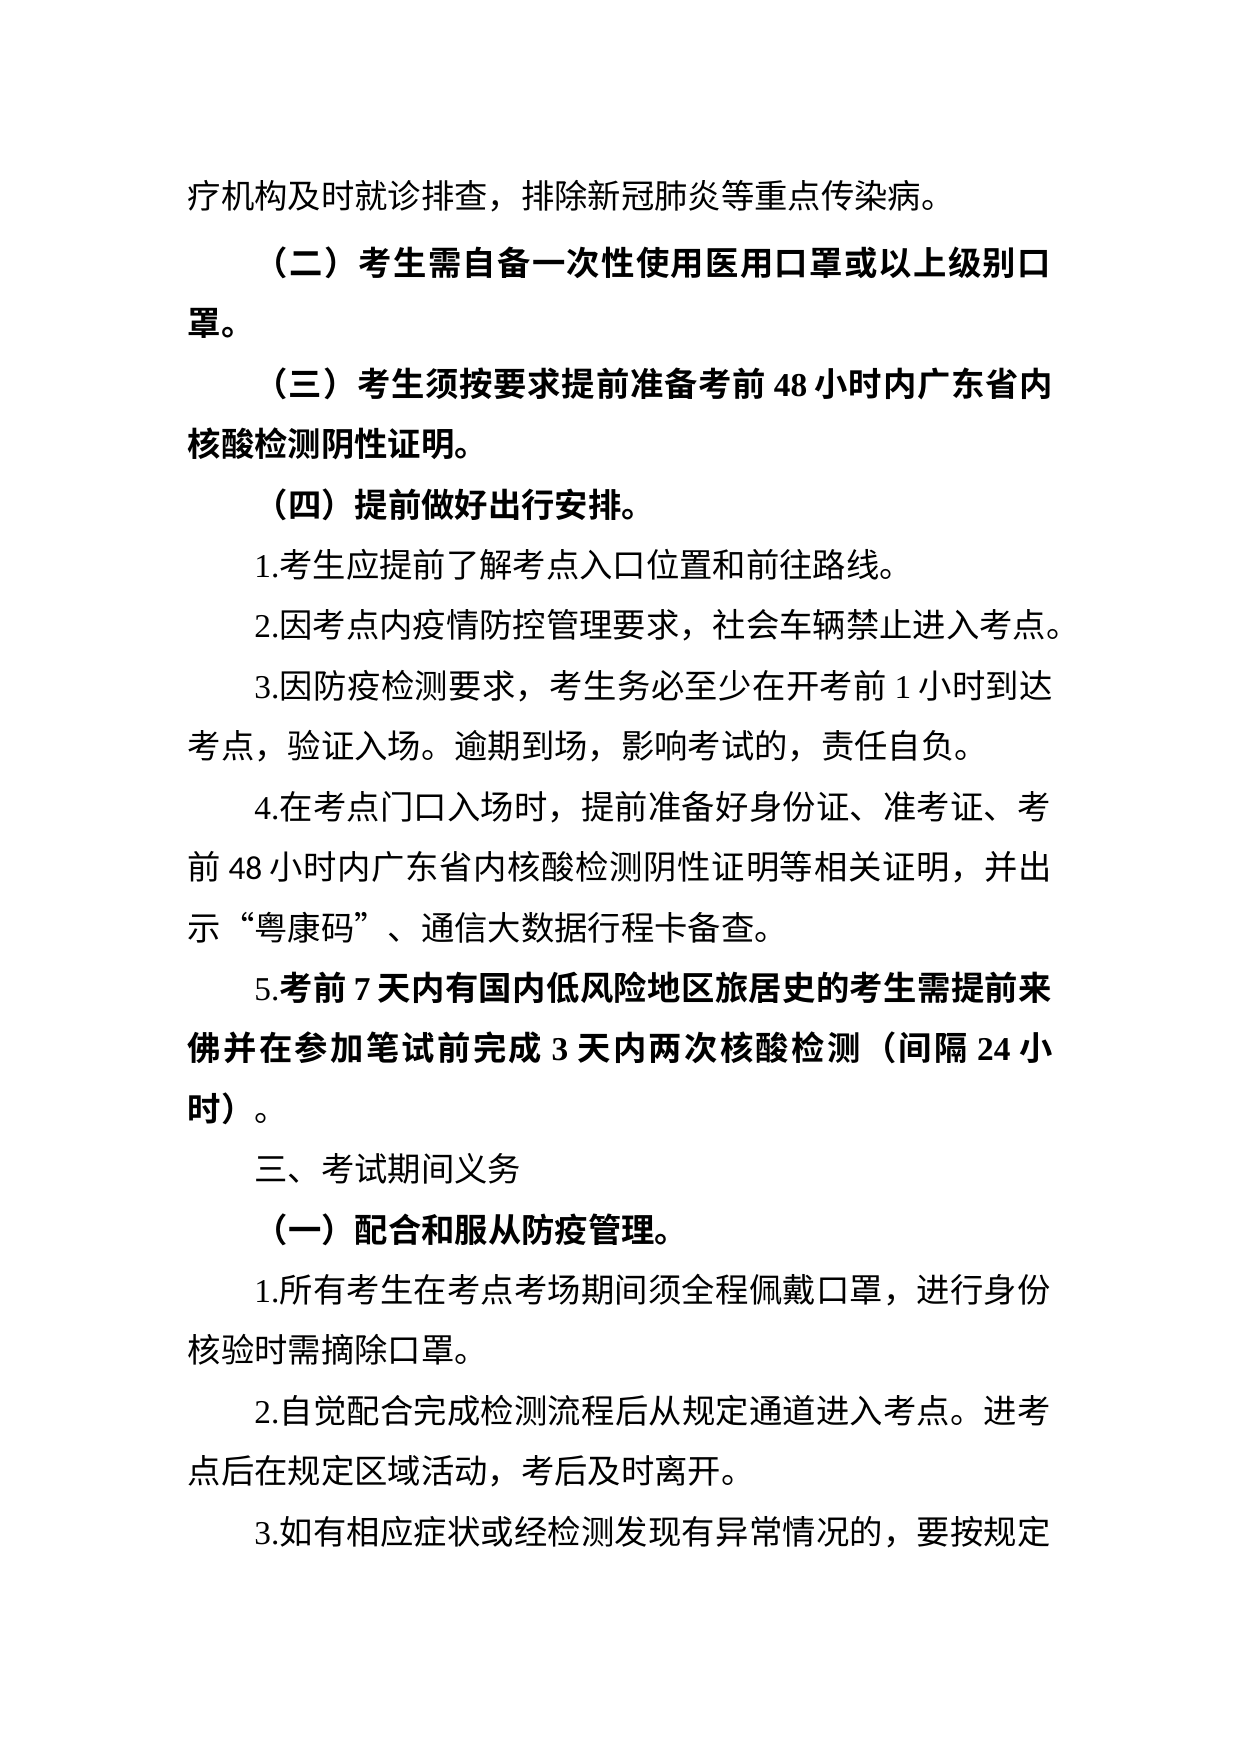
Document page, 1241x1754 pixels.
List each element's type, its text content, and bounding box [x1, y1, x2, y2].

text 1.考生应提前了解考点入口位置和前往路线。 [187, 529, 1053, 589]
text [187, 162, 1053, 227]
text （四）提前做好出行安排。 [187, 469, 1053, 529]
text 5.考前7天内有国内低风险地区旅居史的考生需提前来佛并在参加笔试前完成3天内两次核酸检测（间隔24小时）。 [187, 1045, 1053, 1133]
text 1.所有考生在考点考场期间须全程佩戴口罩，进行身份核验时需摘除口罩。 [187, 1254, 1053, 1375]
text 3.因防疫检测要求，考生务必至少在开考前1小时到达考点，验证入场。逾期到场，影响考试的，责任自负。 [187, 650, 1053, 771]
text （二）考生需自备一次性使用医用口罩或以上级别口罩。 [187, 227, 1053, 348]
text 三、考试期间义务 [187, 1133, 1053, 1194]
text 2.自觉配合完成检测流程后从规定通道进入考点。进考点后在规定区域活动，考后及时离开。 [187, 1375, 1053, 1496]
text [187, 1496, 1053, 1556]
text （一）配合和服从防疫管理。 [187, 1194, 1053, 1254]
text 2.因考点内疫情防控管理要求，社会车辆禁止进入考点。 [187, 589, 1053, 650]
text 5.考前7天内有国内低风险地区旅居史的考生需提前来佛并在参加笔试前完成3天内两次核酸检测（间隔24小时）。 [187, 952, 1053, 1044]
text 4.在考点门口入场时，提前准备好身份证、准考证、考前48小时内广东省内核酸检测阴性证明等相关证明，并出示“粤康码”、通信大数据行程卡备查。 [187, 771, 1053, 952]
text （三）考生须按要求提前准备考前48小时内广东省内核酸检测阴性证明。 [187, 348, 1053, 469]
